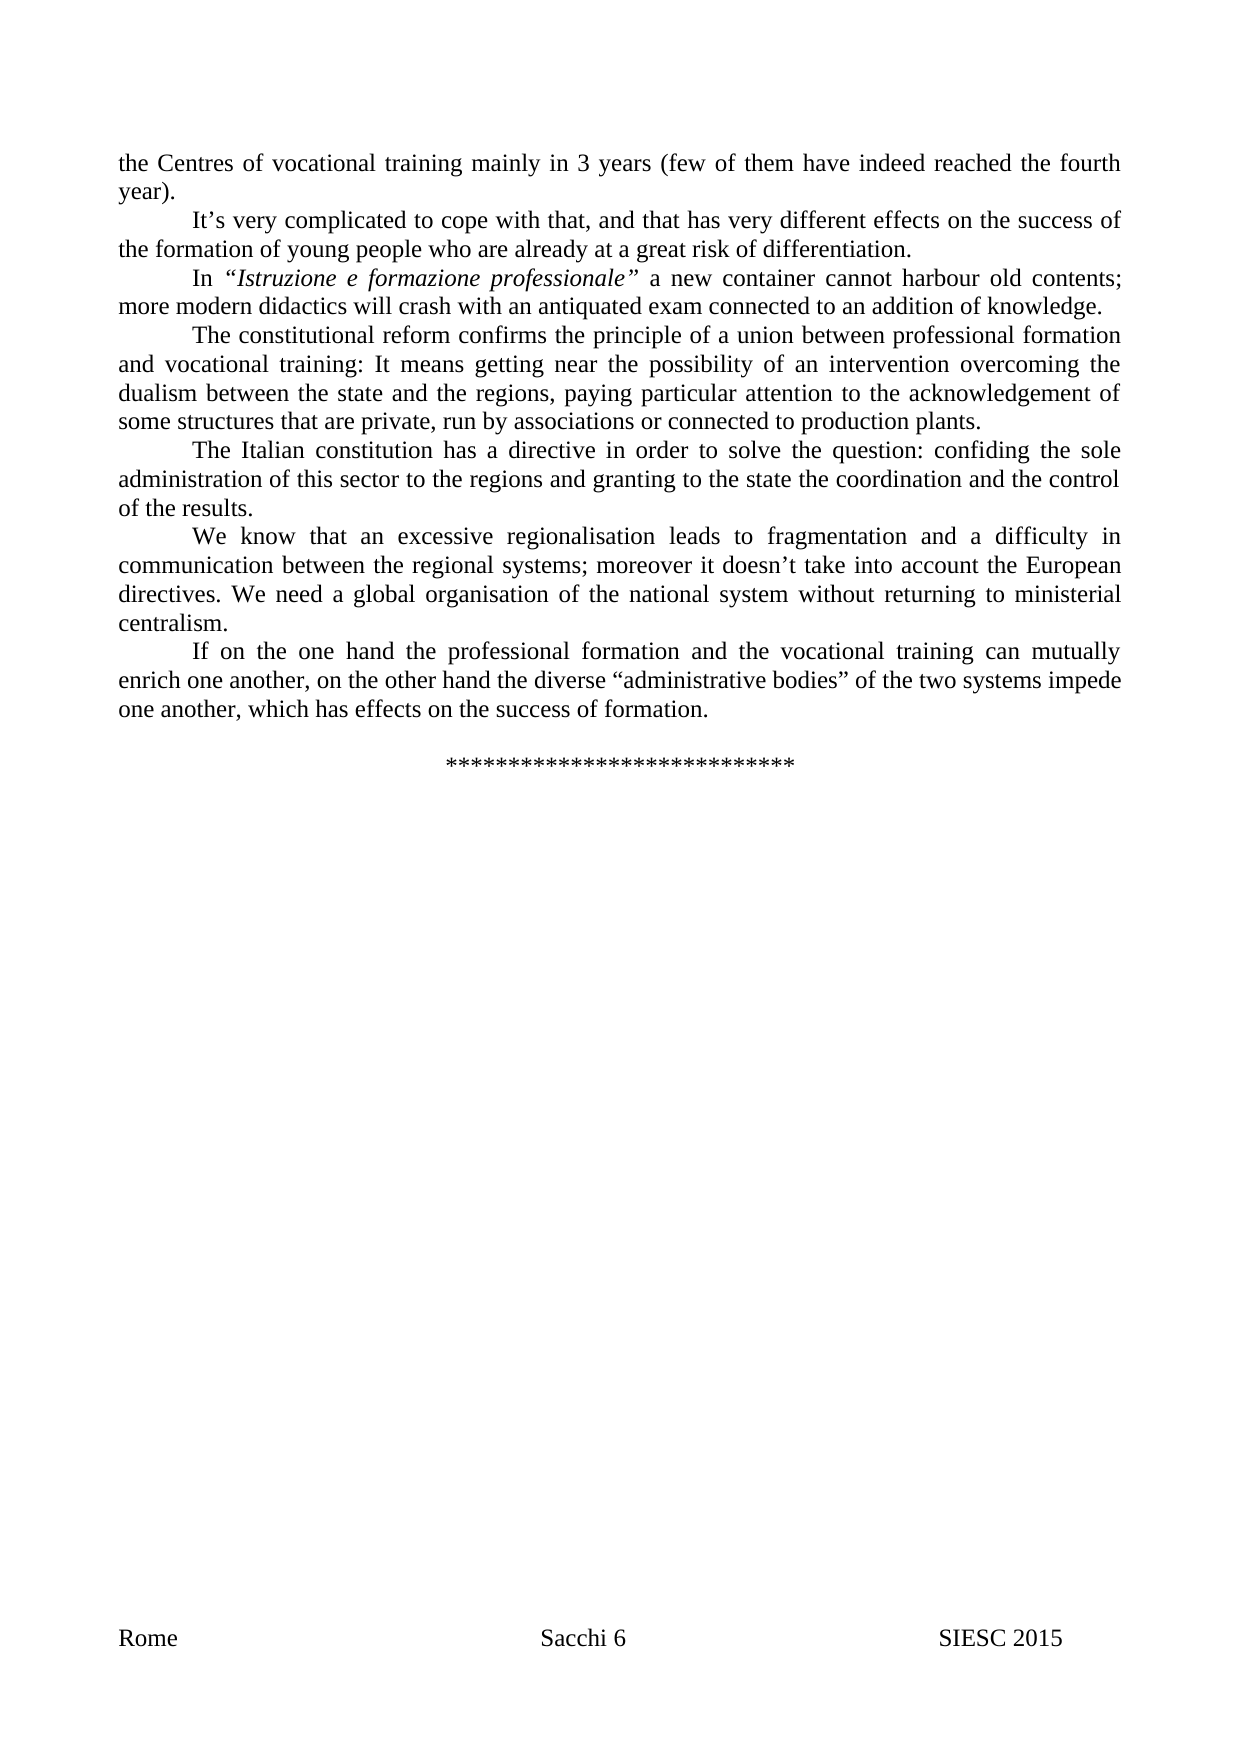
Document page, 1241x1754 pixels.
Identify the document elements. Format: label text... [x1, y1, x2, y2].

text If on the one hand the professional formation and the vocational training can mutually enrich one another, on the other hand the diverse “administrative bodies” of the two systems impede one another, which has effects on the success of formation. [118, 636, 1122, 723]
text In “Istruzione e formazione professionale” a new container cannot harbour old contents; more modern didactics will crash with an antiquated exam connected to an addition of knowledge. [118, 263, 1122, 320]
text We know that an excessive regionalisation leads to fragmentation and a difficulty in communication between the regional systems; moreover it doesn’t take into account the European directives. We need a global organisation of the national system without returning to ministerial centralism. [118, 521, 1122, 636]
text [118, 148, 1122, 205]
text The constitutional reform confirms the principle of a union between professional formation and vocational training: It means getting near the possibility of an intervention overcoming the dualism between the state and the regions, paying particular attention to the acknowledgement of some structures that are private, run by associations or connected to production plants. [118, 320, 1122, 435]
text The Italian constitution has a directive in order to solve the question: confiding the sole administration of this sector to the regions and granting to the state the coordination and the control of the results. [118, 435, 1122, 521]
text It’s very complicated to cope with that, and that has very different effects on the success of the formation of young people who are already at a great risk of differentiation. [118, 205, 1122, 263]
text **************************** [118, 751, 1122, 780]
